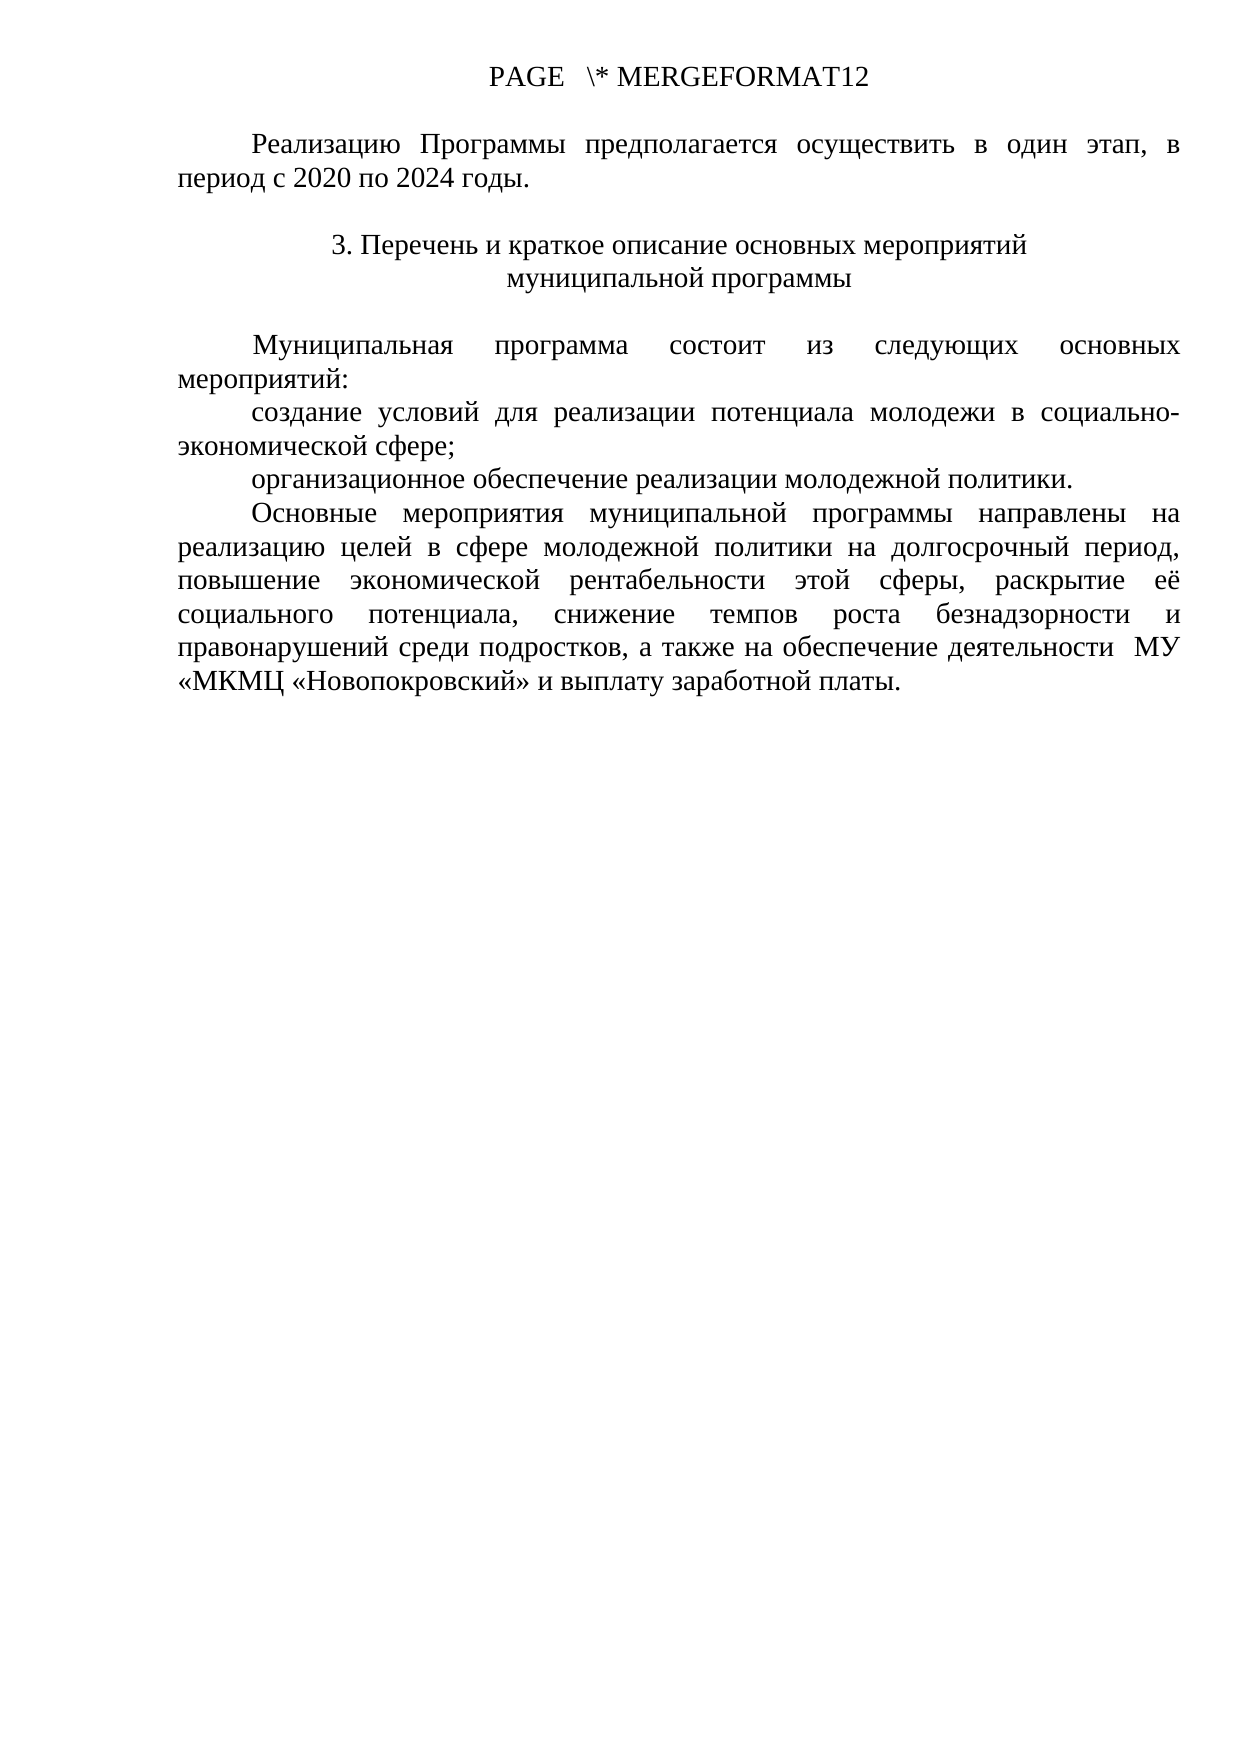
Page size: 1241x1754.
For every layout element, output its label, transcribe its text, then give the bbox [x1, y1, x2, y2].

text муниципальной программы [177, 260, 1181, 294]
text Основные мероприятия муниципальной программы направлены на реализацию целей в сфере молодежной политики на долгосрочный период, повышение экономической рентабельности этой сферы, раскрытие её социального потенциала, снижение темпов роста безнадзорности и правонарушений среди подростков, а также на обеспечение деятельности МУ «МКМЦ «Новопокровский» и выплату заработной платы. [177, 495, 1181, 696]
text 3. Перечень и краткое описание основных мероприятий [177, 227, 1181, 260]
text организационное обеспечение реализации молодежной политики. [177, 462, 1181, 495]
text создание условий для реализации потенциала молодежи в социально-экономической сфере; [177, 394, 1181, 462]
text Муниципальная программа состоит из следующих основных мероприятий: [177, 327, 1181, 394]
text Реализацию Программы предполагается осуществить в один этап, в период с 2020 по 2024 годы. [177, 126, 1181, 193]
